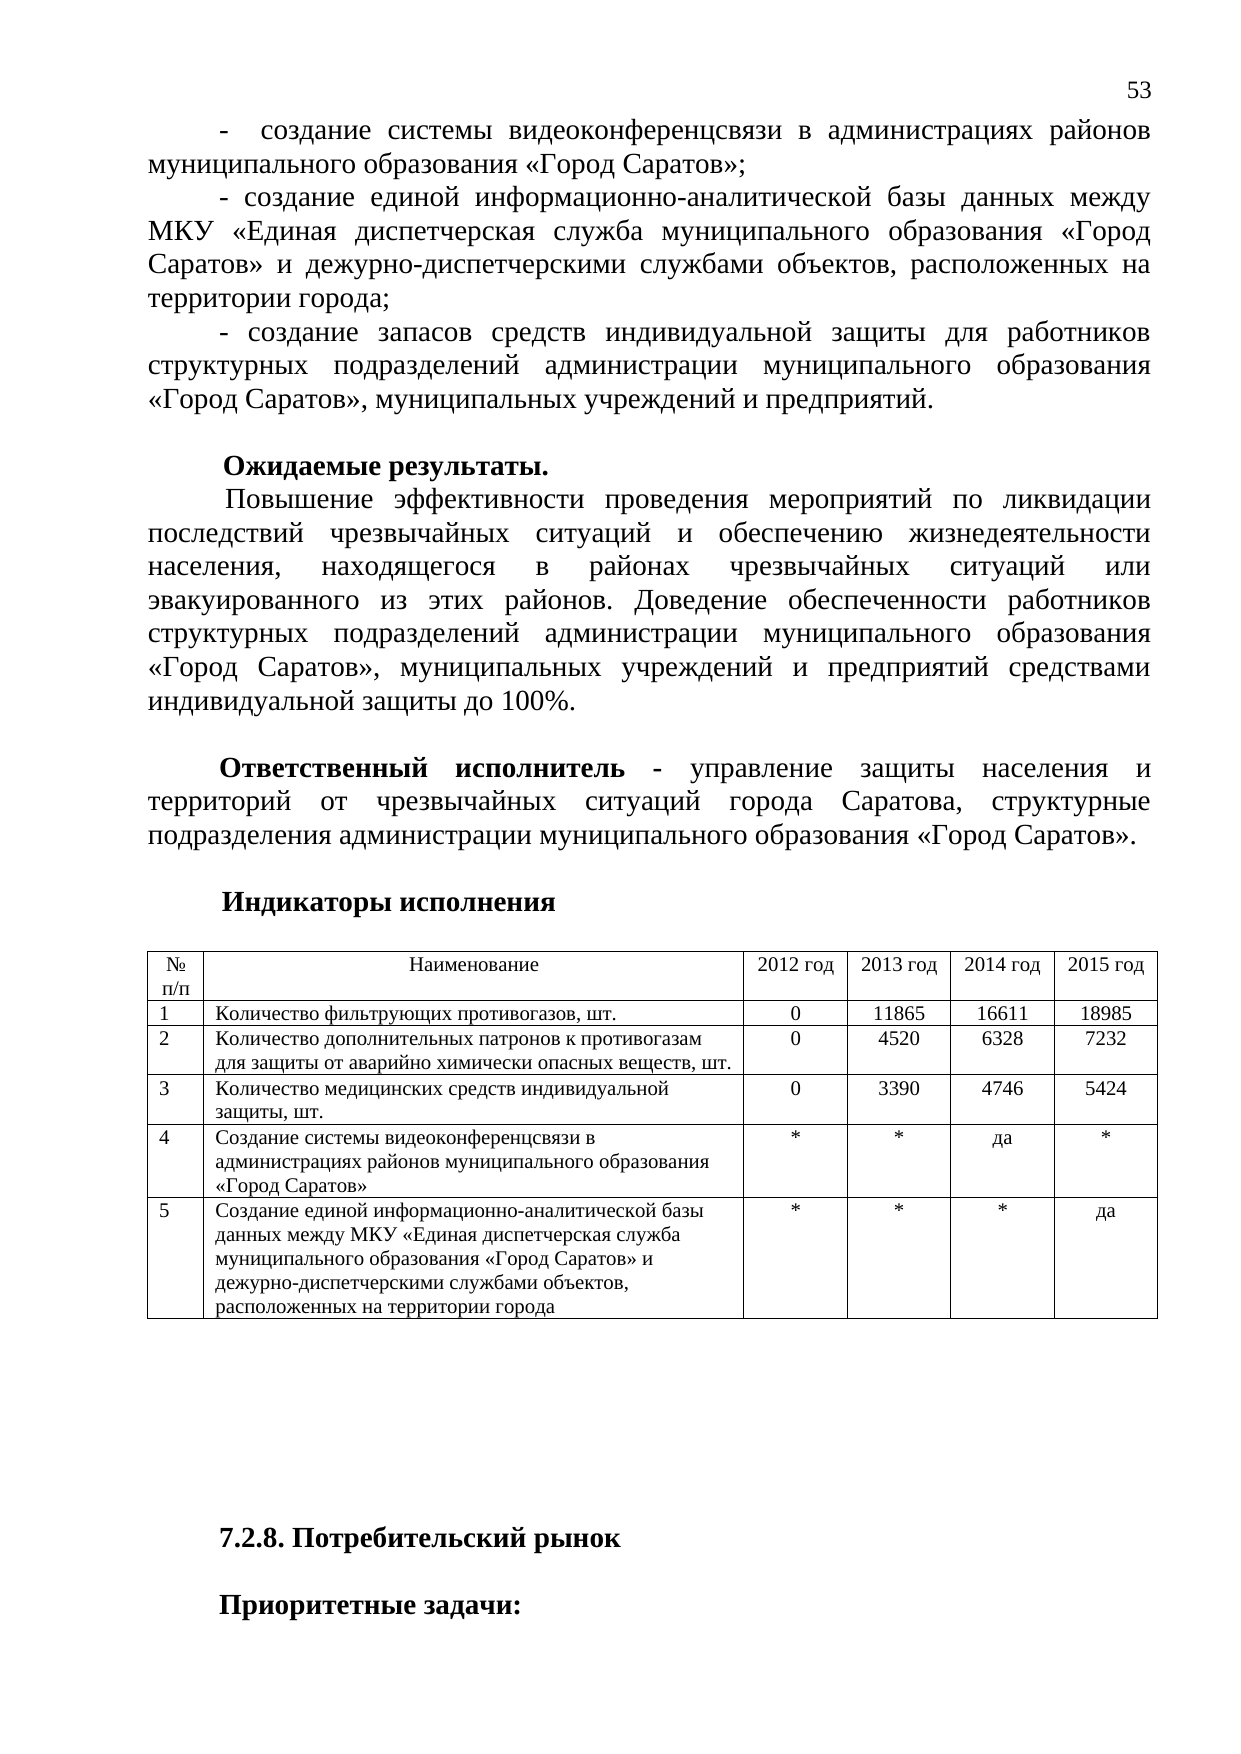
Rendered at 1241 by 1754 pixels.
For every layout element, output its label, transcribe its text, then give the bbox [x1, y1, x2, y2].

text - создание запасов средств индивидуальной защиты для работников структурных подразделений администрации муниципального образования «Город Саратов», муниципальных учреждений и предприятий. [148, 314, 1152, 414]
text Индикаторы исполнения [148, 884, 1152, 917]
table_header № п/п [148, 952, 203, 1000]
table_header 2012 год [744, 952, 847, 1000]
table_cell Количество фильтрующих противогазов, шт. [204, 1001, 743, 1025]
table_cell * [951, 1198, 1054, 1318]
table_cell 2 [148, 1026, 203, 1074]
table_header 2014 год [951, 952, 1054, 1000]
text - создание системы видеоконференцсвязи в администрациях районов муниципального образования «Город Саратов»; [148, 112, 1152, 179]
table_cell 0 [744, 1026, 847, 1074]
table_cell 4 [148, 1125, 203, 1197]
text 7.2.8. Потребительский рынок [148, 1520, 1152, 1554]
text - создание единой информационно-аналитической базы данных между МКУ «Единая диспетчерская служба муниципального образования «Город Саратов» и дежурно-диспетчерскими службами объектов, расположенных на территории города; [148, 179, 1152, 314]
table_cell * [1055, 1125, 1157, 1197]
table_cell Количество дополнительных патронов к противогазам для защиты от аварийно химически опасных веществ, шт. [204, 1026, 743, 1074]
table_cell 3 [148, 1075, 203, 1123]
table_cell 4746 [951, 1075, 1054, 1123]
table_cell да [1055, 1198, 1157, 1318]
table_cell * [848, 1198, 950, 1318]
table_cell * [848, 1125, 950, 1197]
table_header 2015 год [1055, 952, 1157, 1000]
table_cell 6328 [951, 1026, 1054, 1074]
table_cell 0 [744, 1001, 847, 1025]
table_cell Создание единой информационно-аналитической базы данных между МКУ «Единая диспетчерская служба муниципального образования «Город Саратов» и дежурно-диспетчерскими службами объектов, расположенных на территории города [204, 1198, 743, 1318]
table_cell 5 [148, 1198, 203, 1318]
table_header Наименование [204, 952, 743, 1000]
table_cell 5424 [1055, 1075, 1157, 1123]
table_cell 1 [148, 1001, 203, 1025]
table_cell 3390 [848, 1075, 950, 1123]
table_cell да [951, 1125, 1054, 1197]
text Ожидаемые результаты. [148, 448, 1152, 481]
text Ответственный исполнитель - управление защиты населения и территорий от чрезвычайных ситуаций города Саратова, структурные подразделения администрации муниципального образования «Город Саратов». [148, 750, 1152, 850]
table_cell Создание системы видеоконференцсвязи в администрациях районов муниципального образования «Город Саратов» [204, 1125, 743, 1197]
table_cell 4520 [848, 1026, 950, 1074]
table_cell * [744, 1125, 847, 1197]
table_cell 11865 [848, 1001, 950, 1025]
table_cell 0 [744, 1075, 847, 1123]
table_cell 16611 [951, 1001, 1054, 1025]
table_cell Количество медицинских средств индивидуальной защиты, шт. [204, 1075, 743, 1123]
table_cell 18985 [1055, 1001, 1157, 1025]
text Приоритетные задачи: [148, 1587, 1152, 1621]
table_header 2013 год [848, 952, 950, 1000]
table_cell * [744, 1198, 847, 1318]
text Повышение эффективности проведения мероприятий по ликвидации последствий чрезвычайных ситуаций и обеспечению жизнедеятельности населения, находящегося в районах чрезвычайных ситуаций или эвакуированного из этих районов. Доведение обеспеченности работников структурных подразделений администрации муниципального образования «Город Саратов», муниципальных учреждений и предприятий средствами индивидуальной защиты до 100%. [148, 481, 1152, 716]
table_cell 7232 [1055, 1026, 1157, 1074]
